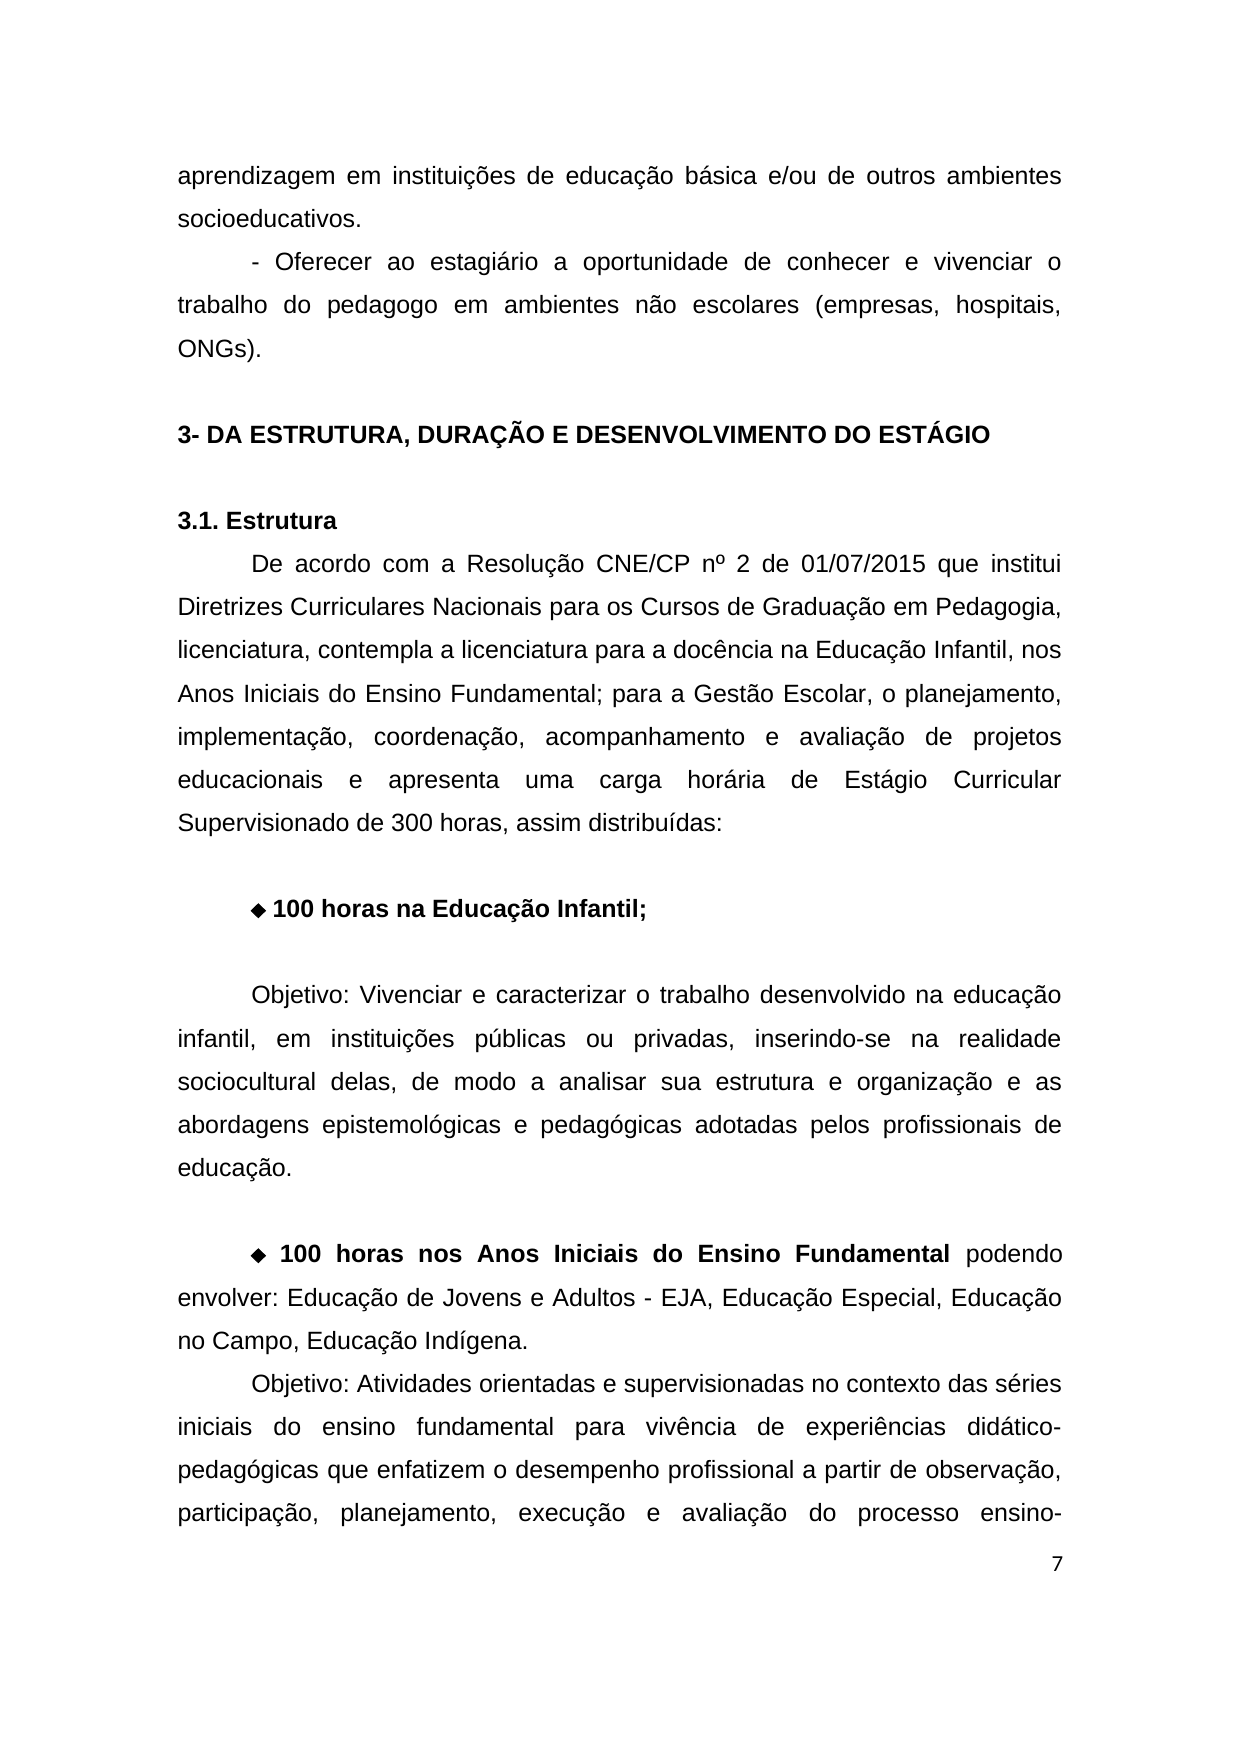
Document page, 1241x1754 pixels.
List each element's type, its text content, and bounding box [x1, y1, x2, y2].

text ♦ 100 horas na Educação Infantil; [177, 894, 1063, 923]
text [177, 161, 1063, 233]
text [177, 1369, 1063, 1527]
text ♦ 100 horas nos Anos Iniciais do Ensino Fundamental podendo envolver: Educação de Jovens e Adultos - EJA, Educação Especial, Educação no Campo, Educação Indígena. [177, 1239, 1063, 1354]
text 3.1. Estrutura [177, 506, 1063, 535]
text De acordo com a Resolução CNE/CP nº 2 de 01/07/2015 que institui Diretrizes Curriculares Nacionais para os Cursos de Graduação em Pedagogia, licenciatura, contempla a licenciatura para a docência na Educação Infantil, nos Anos Iniciais do Ensino Fundamental; para a Gestão Escolar, o planejamento, implementação, coordenação, acompanhamento e avaliação de projetos educacionais e apresenta uma carga horária de Estágio Curricular Supervisionado de 300 horas, assim distribuídas: [177, 549, 1063, 837]
text 3- DA ESTRUTURA, DURAÇÃO E DESENVOLVIMENTO DO ESTÁGIO [177, 420, 1063, 448]
text Objetivo: Vivenciar e caracterizar o trabalho desenvolvido na educação infantil, em instituições públicas ou privadas, inserindo-se na realidade sociocultural delas, de modo a analisar sua estrutura e organização e as abordagens epistemológicas e pedagógicas adotadas pelos profissionais de educação. [177, 981, 1063, 1182]
text - Oferecer ao estagiário a oportunidade de conhecer e vivenciar o trabalho do pedagogo em ambientes não escolares (empresas, hospitais, ONGs). [177, 247, 1063, 362]
